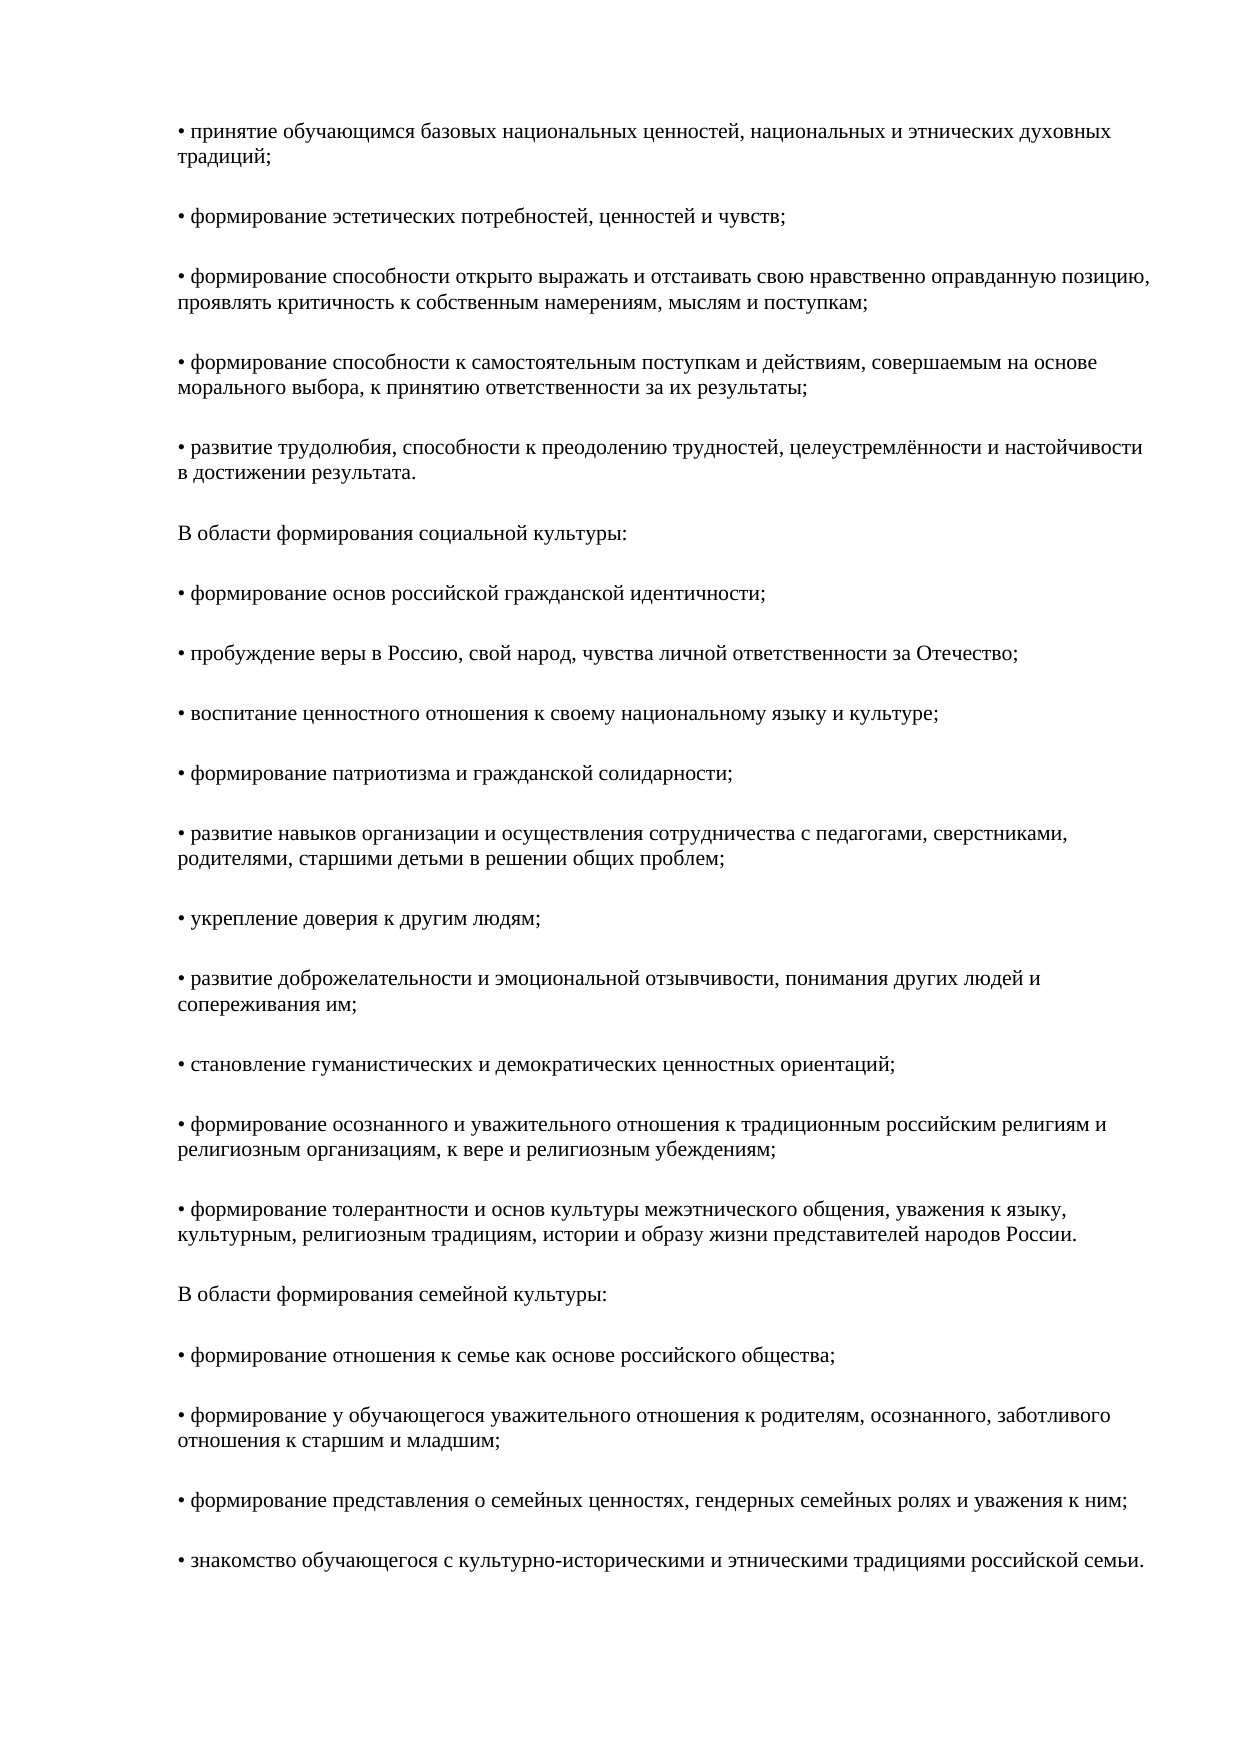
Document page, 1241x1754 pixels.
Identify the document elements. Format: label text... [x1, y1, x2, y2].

text • формирование осознанного и уважительного отношения к традиционным российским религиям и религиозным организациям, к вере и религиозным убеждениям; [177, 1111, 1152, 1161]
text В области формирования социальной культуры: [177, 519, 1152, 545]
text • развитие навыков организации и осуществления сотрудничества с педагогами, сверстниками, родителями, старшими детьми в решении общих проблем; [177, 820, 1152, 870]
text • воспитание ценностного отношения к своему национальному языку и культуре; [177, 700, 1152, 725]
text • формирование толерантности и основ культуры межэтнического общения, уважения к языку, культурным, религиозным традициям, истории и образу жизни представителей народов России. [177, 1196, 1152, 1247]
text В области формирования семейной культуры: [177, 1281, 1152, 1307]
text • развитие трудолюбия, способности к преодолению трудностей, целеустремлённости и настойчивости в достижении результата. [177, 434, 1152, 484]
text • формирование отношения к семье как основе российского общества; [177, 1342, 1152, 1367]
text • формирование представления о семейных ценностях, гендерных семейных ролях и уважения к ним; [177, 1487, 1152, 1512]
text • знакомство обучающегося с культурно-историческими и этническими традициями российской семьи. [177, 1547, 1152, 1572]
text • формирование способности к самостоятельным поступкам и действиям, совершаемым на основе морального выбора, к принятию ответственности за их результаты; [177, 349, 1152, 399]
text • пробуждение веры в Россию, свой народ, чувства личной ответственности за Отечество; [177, 640, 1152, 665]
text • формирование патриотизма и гражданской солидарности; [177, 760, 1152, 785]
text • формирование эстетических потребностей, ценностей и чувств; [177, 203, 1152, 229]
text • становление гуманистических и демократических ценностных ориентаций; [177, 1051, 1152, 1076]
text • развитие доброжелательности и эмоциональной отзывчивости, понимания других людей и сопереживания им; [177, 965, 1152, 1016]
text • укрепление доверия к другим людям; [177, 905, 1152, 931]
text • формирование основ российской гражданской идентичности; [177, 579, 1152, 605]
text • формирование способности открыто выражать и отстаивать свою нравственно оправданную позицию, проявлять критичность к собственным намерениям, мыслям и поступкам; [177, 263, 1152, 314]
text • формирование у обучающегося уважительного отношения к родителям, осознанного, заботливого отношения к старшим и младшим; [177, 1402, 1152, 1452]
text • принятие обучающимся базовых национальных ценностей, национальных и этнических духовных традиций; [177, 118, 1152, 168]
